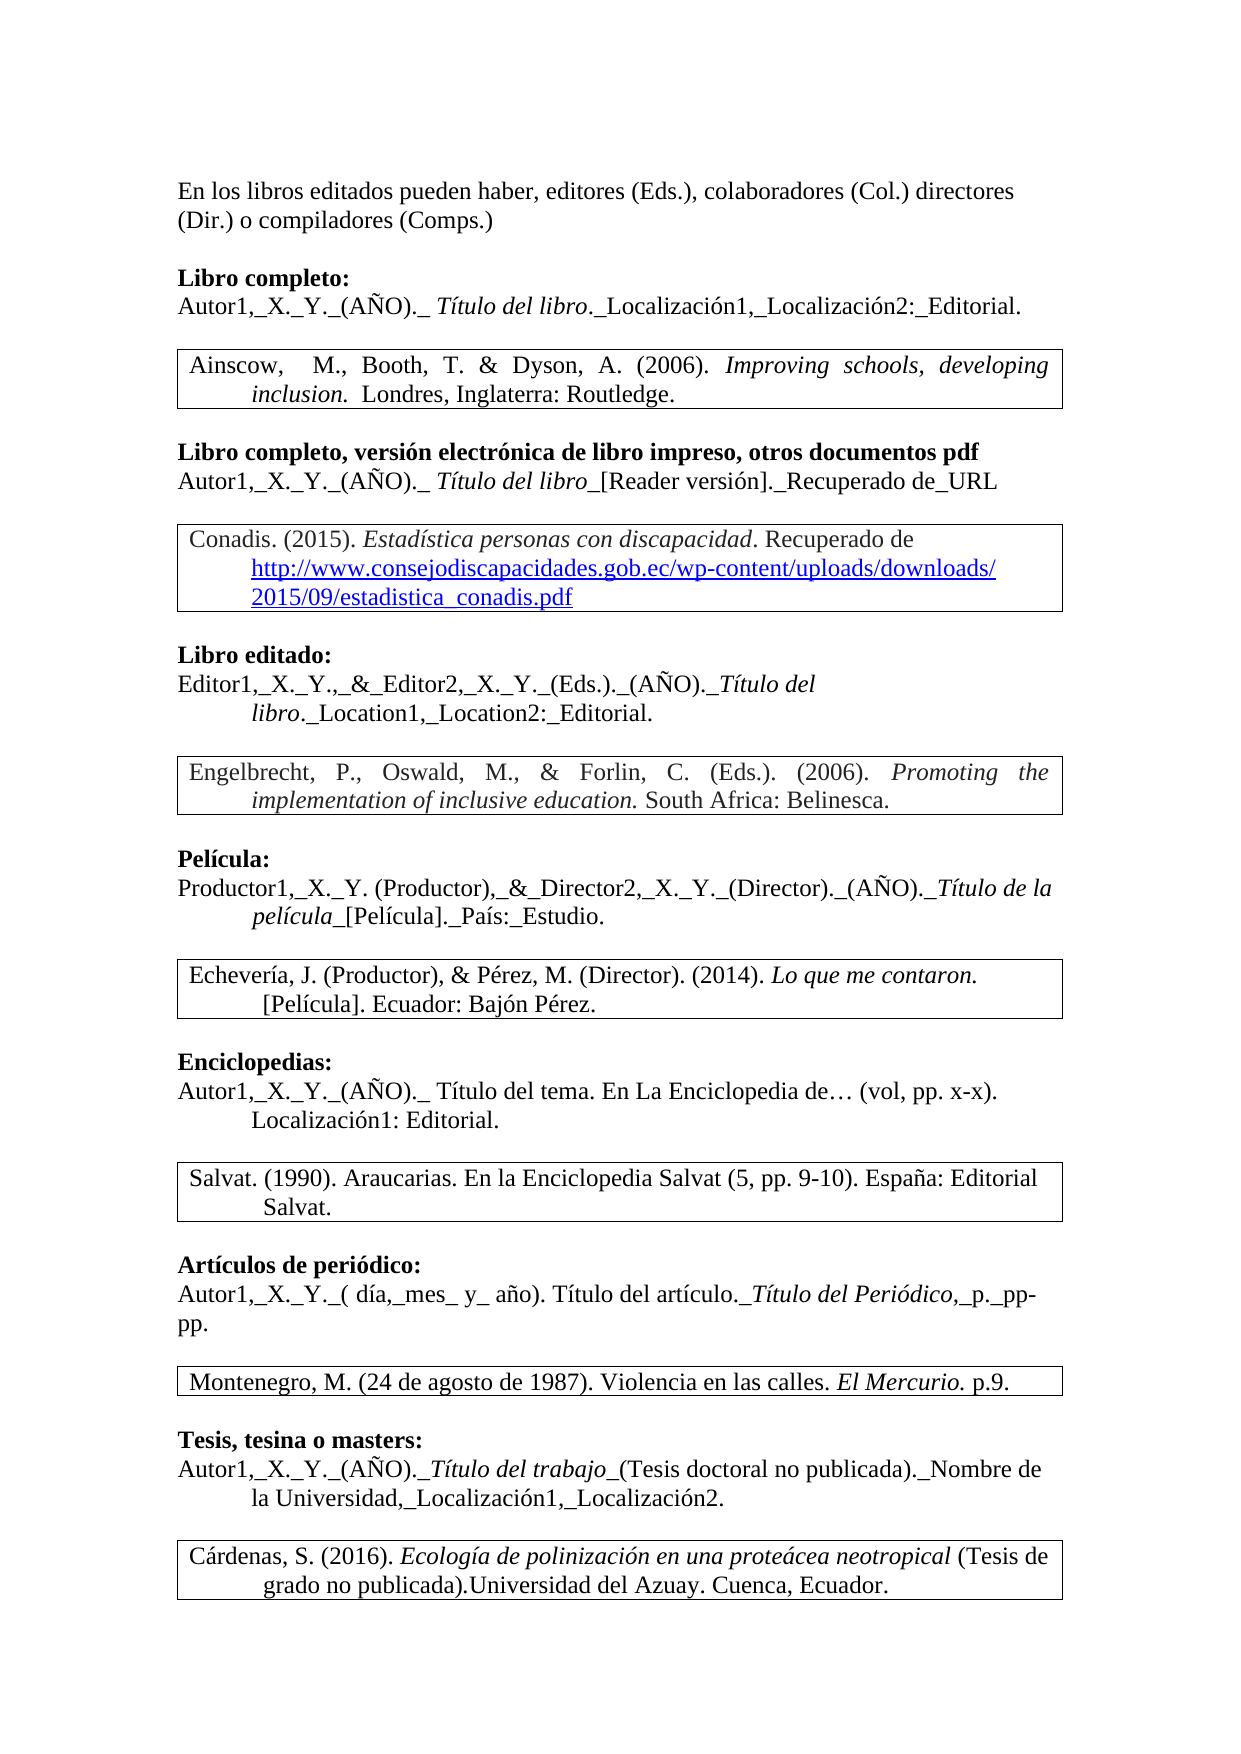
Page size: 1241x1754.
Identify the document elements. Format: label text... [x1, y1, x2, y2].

text Autor1,_X._Y._( día,_mes_ y_ año). Título del artículo._Título del Periódico,_p._pp-pp. [177, 1279, 1063, 1337]
text Tesis, tesina o masters: [177, 1425, 1063, 1454]
text Autor1,_X._Y._(AÑO)._ Título del tema. En La Enciclopedia de… (vol, pp. x-x). Localización1: Editorial. [177, 1076, 1063, 1133]
text Película: [177, 844, 1063, 873]
table_header Cárdenas, S. (2016). Ecología de polinización en una proteácea neotropical (Tesis de grado no publicada).Universidad del Azuay. Cuenca, Ecuador. [178, 1541, 1062, 1599]
text Productor1,_X._Y. (Productor),_&_Director2,_X._Y._(Director)._(AÑO)._Título de la [177, 873, 1063, 901]
text Libro completo, versión electrónica de libro impreso, otros documentos pdf [177, 437, 1063, 466]
text Editor1,_X._Y.,_&_Editor2,_X._Y._(Eds.)._(AÑO)._Título del libro._Location1,_Location2:_Editorial. [177, 669, 1063, 727]
text Libro editado: [177, 641, 1063, 669]
text Libro completo: [177, 263, 1063, 291]
table_header Salvat. (1990). Araucarias. En la Enciclopedia Salvat (5, pp. 9-10). España: Editorial Salvat. [178, 1163, 1062, 1221]
table_header Ainscow, M., Booth, T. & Dyson, A. (2006). Improving schools, developing inclusion. Londres, Inglaterra: Routledge. [178, 350, 1062, 407]
table_header Echevería, J. (Productor), & Pérez, M. (Director). (2014). Lo que me contaron. [Película]. Ecuador: Bajón Pérez. [178, 960, 1062, 1017]
table_header Engelbrecht, P., Oswald, M., & Forlin, C. (Eds.). (2006). Promoting the implementation of inclusive education. South Africa: Belinesca. [890, 757, 1062, 814]
text En los libros editados pueden haber, editores (Eds.), colaboradores (Col.) directores (Dir.) o compiladores (Comps.) [177, 176, 1063, 234]
text Autor1,_X._Y._(AÑO)._ Título del libro_[Reader versión]._Recuperado de_URL [177, 466, 1063, 495]
text película_[Película]._País:_Estudio. [177, 901, 1063, 930]
table_header Montenegro, M. (24 de agosto de 1987). Violencia en las calles. El Mercurio. p.9. [178, 1367, 1062, 1395]
table_header Conadis. (2015). Estadística personas con discapacidad. Recuperado de http://www.consejodiscapacidades.gob.ec/wp-content/uploads/downloads/2015/09/estadistica_conadis.pdf [572, 525, 1062, 611]
text Enciclopedias: [177, 1047, 1063, 1076]
text Artículos de periódico: [177, 1251, 1063, 1279]
text Autor1,_X._Y._(AÑO)._ Título del libro._Localización1,_Localización2:_Editorial. [177, 291, 1063, 320]
text Autor1,_X._Y._(AÑO)._Título del trabajo_(Tesis doctoral no publicada)._Nombre de la Universidad,_Localización1,_Localización2. [177, 1454, 1063, 1511]
